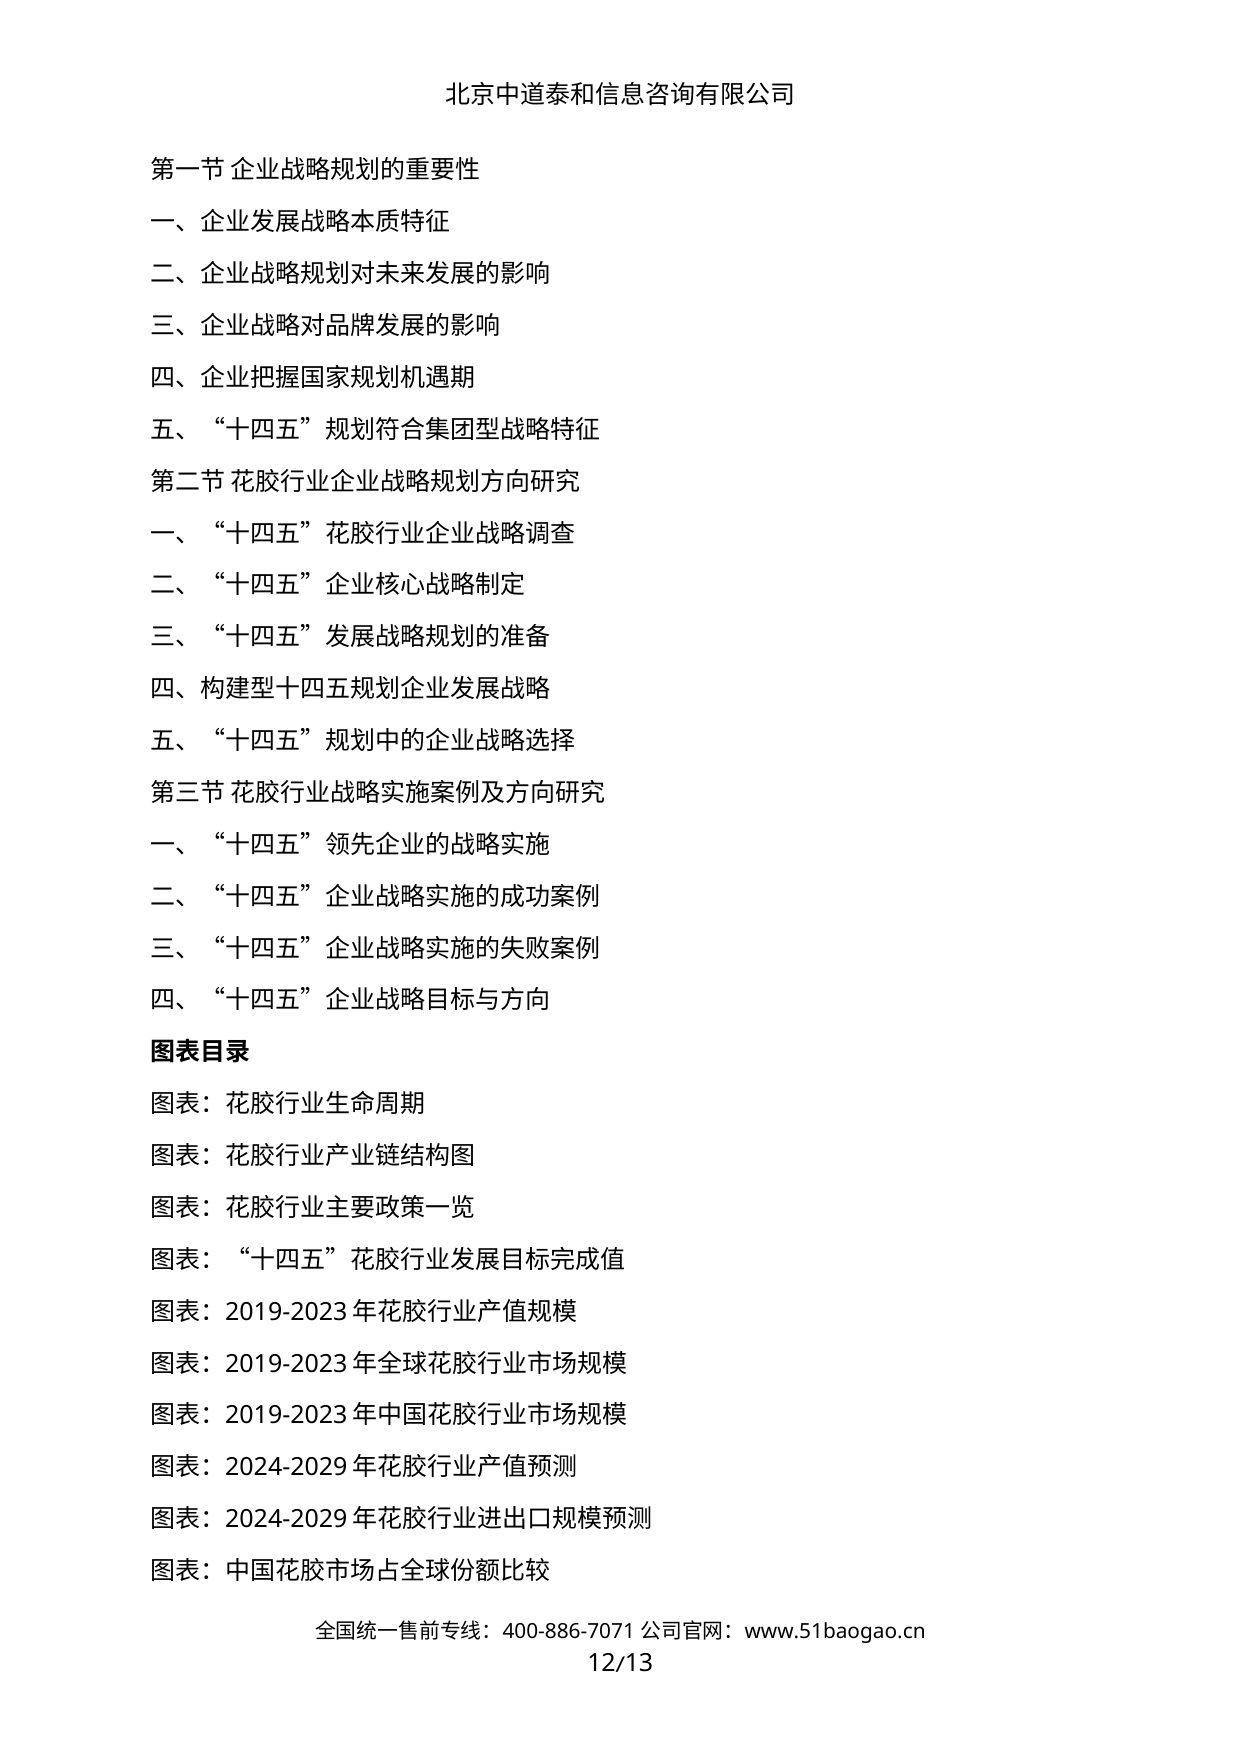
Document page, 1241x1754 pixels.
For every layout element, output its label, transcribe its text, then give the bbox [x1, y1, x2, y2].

text 图表：2024-2029年花胶行业产值预测 [150, 1447, 1090, 1483]
text 第二节 花胶行业企业战略规划方向研究 [150, 461, 1090, 497]
text 四、构建型十四五规划企业发展战略 [150, 669, 1090, 705]
text 图表：2019-2023年花胶行业产值规模 [150, 1291, 1090, 1327]
text 图表：中国花胶市场占全球份额比较 [150, 1551, 1090, 1587]
text 二、“十四五”企业核心战略制定 [150, 565, 1090, 601]
text 图表：花胶行业产业链结构图 [150, 1136, 1090, 1172]
text 图表目录 [150, 1032, 1090, 1068]
text 一、“十四五”花胶行业企业战略调查 [150, 513, 1090, 549]
text 三、企业战略对品牌发展的影响 [150, 306, 1090, 342]
text 图表：“十四五”花胶行业发展目标完成值 [150, 1239, 1090, 1276]
text 图表：花胶行业主要政策一览 [150, 1187, 1090, 1224]
text 四、“十四五”企业战略目标与方向 [150, 980, 1090, 1016]
text 一、“十四五”领先企业的战略实施 [150, 824, 1090, 861]
text 二、企业战略规划对未来发展的影响 [150, 254, 1090, 290]
text 五、“十四五”规划中的企业战略选择 [150, 721, 1090, 757]
text 第一节 企业战略规划的重要性 [150, 150, 1090, 186]
text 三、“十四五”发展战略规划的准备 [150, 617, 1090, 653]
text 三、“十四五”企业战略实施的失败案例 [150, 928, 1090, 964]
text 四、企业把握国家规划机遇期 [150, 357, 1090, 394]
text 图表：2024-2029年花胶行业进出口规模预测 [150, 1499, 1090, 1535]
text 第三节 花胶行业战略实施案例及方向研究 [150, 772, 1090, 809]
text 二、“十四五”企业战略实施的成功案例 [150, 876, 1090, 912]
text 一、企业发展战略本质特征 [150, 202, 1090, 238]
text 图表：2019-2023年全球花胶行业市场规模 [150, 1343, 1090, 1379]
text 图表：花胶行业生命周期 [150, 1084, 1090, 1120]
text 图表：2019-2023年中国花胶行业市场规模 [150, 1395, 1090, 1431]
text 五、“十四五”规划符合集团型战略特征 [150, 409, 1090, 446]
